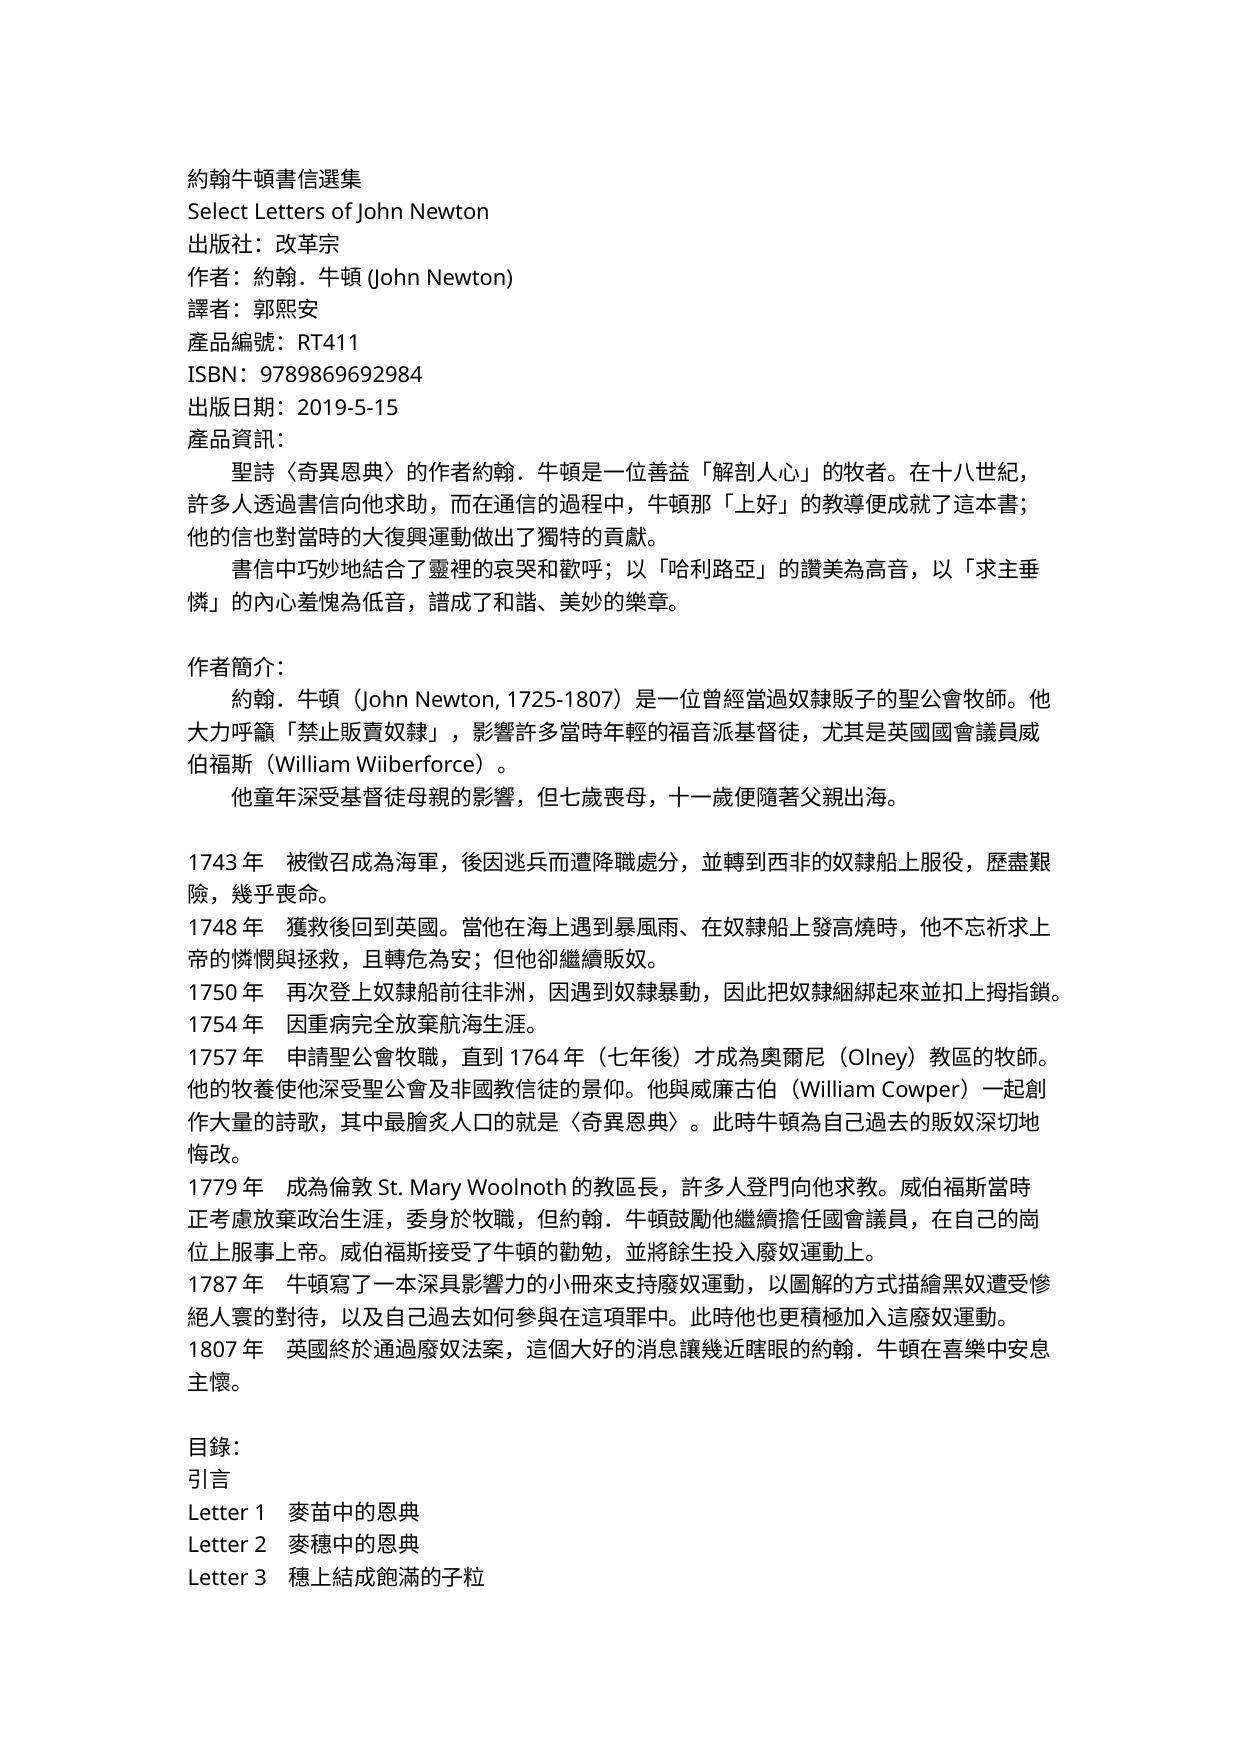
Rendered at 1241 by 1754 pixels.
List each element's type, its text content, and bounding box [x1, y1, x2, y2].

text Letter 3 穗上結成飽滿的子粒 [187, 1559, 1053, 1592]
text 書信中巧妙地結合了靈裡的哀哭和歡呼；以「哈利路亞」的讚美為高音，以「求主垂憐」的內心羞愧為低音，譜成了和諧、美妙的樂章。 [187, 552, 1053, 617]
text 他童年深受基督徒母親的影響，但七歲喪母，十一歲便隨著父親出海。 [187, 779, 1053, 812]
text 約翰．牛頓（John Newton, 1725-1807）是一位曾經當過奴隸販子的聖公會牧師。他大力呼籲「禁止販賣奴隸」，影響許多當時年輕的福音派基督徒，尤其是英國國會議員威伯福斯（William Wiiberforce）。 [187, 682, 1053, 779]
text 作者簡介： [187, 649, 1053, 682]
text 譯者：郭熙安 [187, 292, 1053, 324]
text ISBN：9789869692984 [187, 357, 1053, 389]
text Letter 1 麥苗中的恩典 [187, 1494, 1053, 1527]
text 1750年 再次登上奴隸船前往非洲，因遇到奴隸暴動，因此把奴隸綑綁起來並扣上拇指鎖。 [187, 974, 1053, 1007]
text 出版社：改革宗 [187, 227, 1053, 259]
text Select Letters of John Newton [187, 194, 1053, 227]
text 1743年 被徵召成為海軍，後因逃兵而遭降職處分，並轉到西非的奴隸船上服役，歷盡艱險，幾乎喪命。 [187, 844, 1053, 909]
text 產品資訊： [187, 422, 1053, 454]
text 作者：約翰．牛頓 (John Newton) [187, 259, 1053, 292]
text 1757年 申請聖公會牧職，直到1764年（七年後）才成為奧爾尼（Olney）教區的牧師。他的牧養使他深受聖公會及非國教信徒的景仰。他與威廉古伯（William Cowper）一起創作大量的詩歌，其中最膾炙人口的就是〈奇異恩典〉。此時牛頓為自己過去的販奴深切地悔改。 [187, 1039, 1053, 1169]
text 產品編號：RT411 [187, 324, 1053, 357]
text 1787年 牛頓寫了一本深具影響力的小冊來支持廢奴運動，以圖解的方式描繪黑奴遭受慘絕人寰的對待，以及自己過去如何參與在這項罪中。此時他也更積極加入這廢奴運動。 [187, 1267, 1053, 1332]
text 出版日期：2019-5-15 [187, 389, 1053, 422]
text 目錄： [187, 1429, 1053, 1462]
text 約翰牛頓書信選集 [187, 162, 1053, 194]
text 1748年 獲救後回到英國。當他在海上遇到暴風雨、在奴隸船上發高燒時，他不忘祈求上帝的憐憫與拯救，且轉危為安；但他卻繼續販奴。 [187, 909, 1053, 974]
text 1807年 英國終於通過廢奴法案，這個大好的消息讓幾近瞎眼的約翰．牛頓在喜樂中安息主懷。 [187, 1332, 1053, 1397]
text 聖詩〈奇異恩典〉的作者約翰．牛頓是一位善益「解剖人心」的牧者。在十八世紀，許多人透過書信向他求助，而在通信的過程中，牛頓那「上好」的教導便成就了這本書；他的信也對當時的大復興運動做出了獨特的貢獻。 [187, 454, 1053, 552]
text 1754年 因重病完全放棄航海生涯。 [187, 1007, 1053, 1039]
text 引言 [187, 1462, 1053, 1494]
text 1779年 成為倫敦St. Mary Woolnoth的教區長，許多人登門向他求教。威伯福斯當時正考慮放棄政治生涯，委身於牧職，但約翰．牛頓鼓勵他繼續擔任國會議員，在自己的崗位上服事上帝。威伯福斯接受了牛頓的勸勉，並將餘生投入廢奴運動上。 [187, 1169, 1053, 1267]
text Letter 2 麥穗中的恩典 [187, 1527, 1053, 1559]
